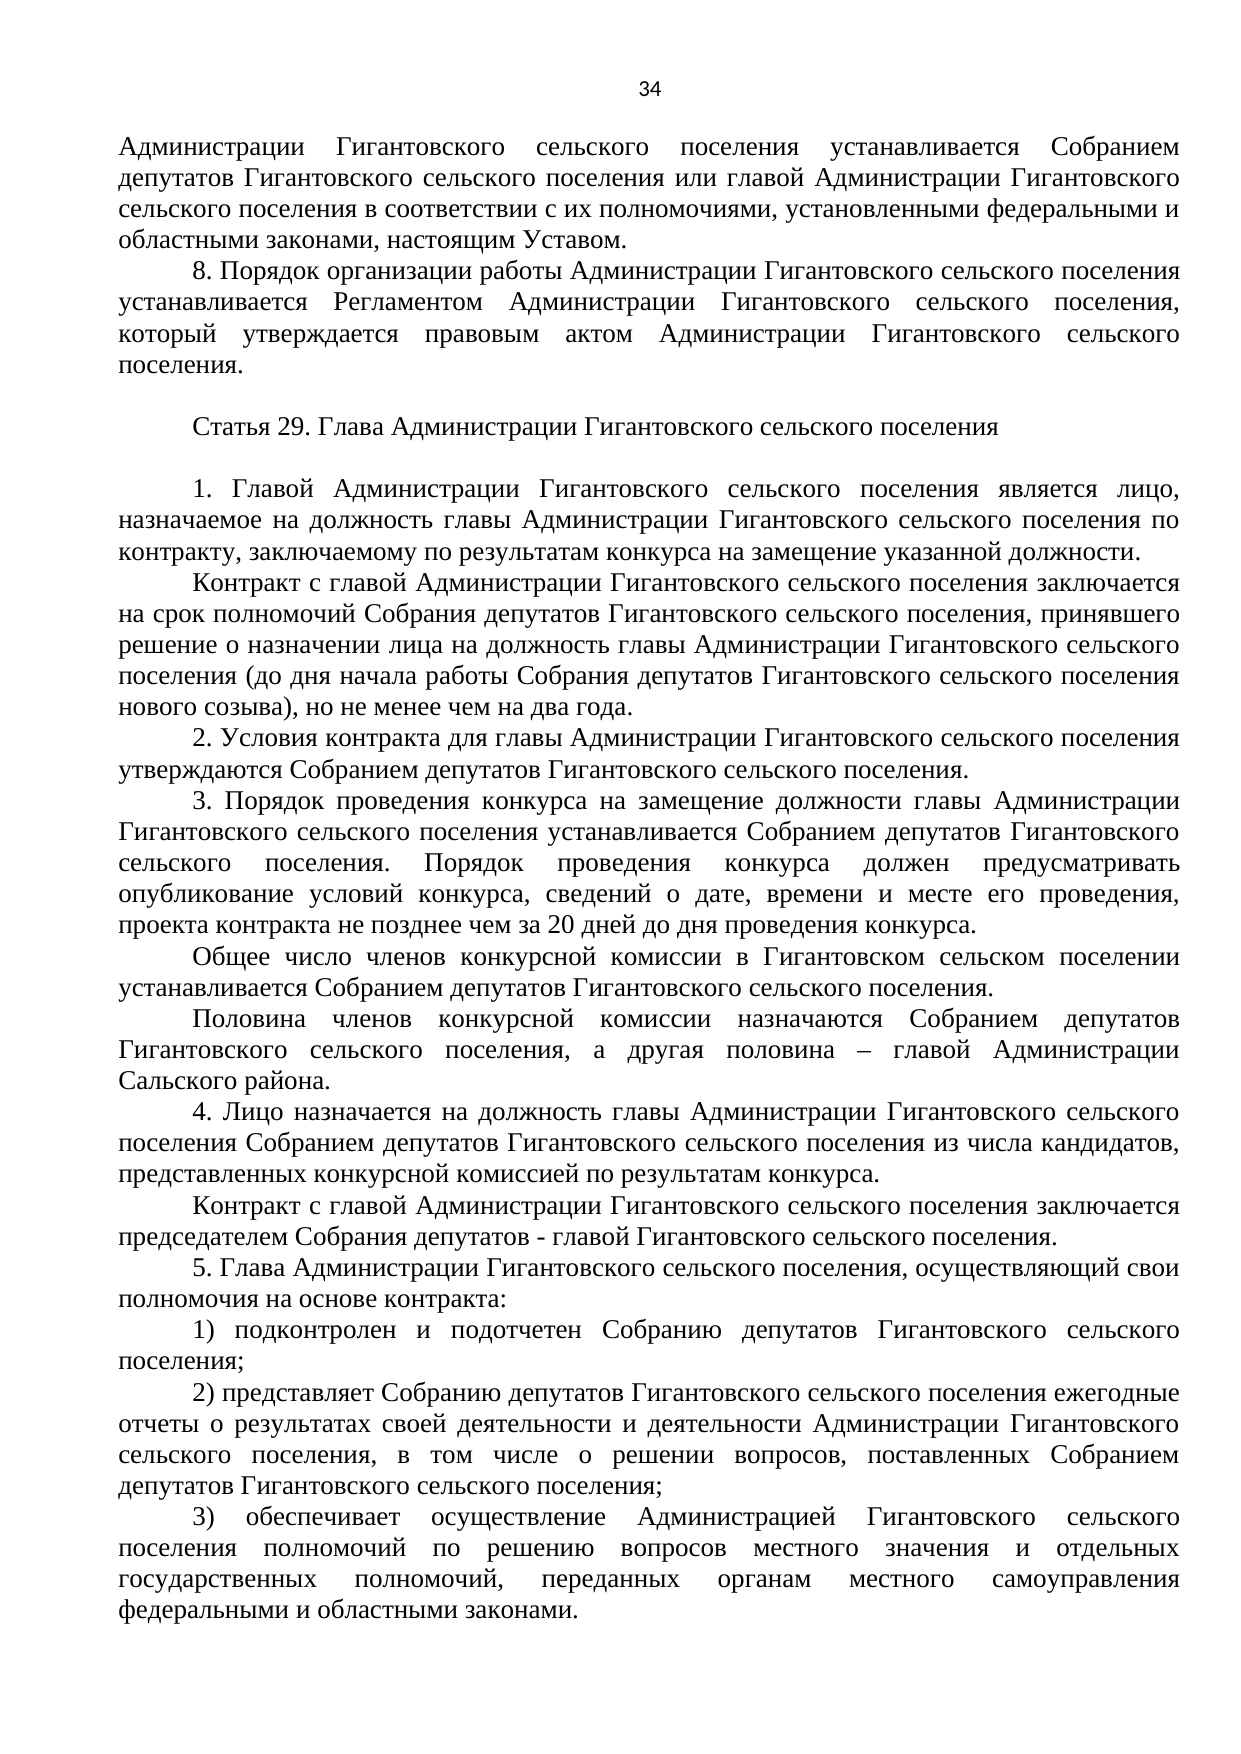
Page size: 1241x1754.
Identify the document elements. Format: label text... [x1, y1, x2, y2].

text 8. Порядок организации работы Администрации Гигантовского сельского поселения устанавливается Регламентом Администрации Гигантовского сельского поселения, который утверждается правовым актом Администрации Гигантовского сельского поселения. [118, 254, 1181, 379]
text Общее число членов конкурсной комиссии в Гигантовском сельском поселении устанавливается Собранием депутатов Гигантовского сельского поселения. [118, 939, 1181, 1002]
text Половина членов конкурсной комиссии назначаются Собранием депутатов Гигантовского сельского поселения, а другая половина – главой Администрации Сальского района. [118, 1002, 1181, 1095]
text Контракт с главой Администрации Гигантовского сельского поселения заключается председателем Собрания депутатов - главой Гигантовского сельского поселения. [118, 1189, 1181, 1251]
text Контракт с главой Администрации Гигантовского сельского поселения заключается на срок полномочий Собрания депутатов Гигантовского сельского поселения, принявшего решение о назначении лица на должность главы Администрации Гигантовского сельского поселения (до дня начала работы Собрания депутатов Гигантовского сельского поселения нового созыва), но не менее чем на два года. [118, 566, 1181, 722]
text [118, 130, 1181, 254]
text Статья 29. Глава Администрации Гигантовского сельского поселения [118, 410, 1181, 441]
text 4. Лицо назначается на должность главы Администрации Гигантовского сельского поселения Собранием депутатов Гигантовского сельского поселения из числа кандидатов, представленных конкурсной комиссией по результатам конкурса. [118, 1095, 1181, 1189]
text 1. Главой Администрации Гигантовского сельского поселения является лицо, назначаемое на должность главы Администрации Гигантовского сельского поселения по контракту, заключаемому по результатам конкурса на замещение указанной должности. [118, 472, 1181, 566]
text 2. Условия контракта для главы Администрации Гигантовского сельского поселения утверждаются Собранием депутатов Гигантовского сельского поселения. [118, 722, 1181, 784]
text 1) подконтролен и подотчетен Собранию депутатов Гигантовского сельского поселения; [118, 1313, 1181, 1376]
text 3. Порядок проведения конкурса на замещение должности главы Администрации Гигантовского сельского поселения устанавливается Собранием депутатов Гигантовского сельского поселения. Порядок проведения конкурса должен предусматривать опубликование условий конкурса, сведений о дате, времени и месте его проведения, проекта контракта не позднее чем за 20 дней до дня проведения конкурса. [118, 784, 1181, 939]
text 5. Глава Администрации Гигантовского сельского поселения, осуществляющий свои полномочия на основе контракта: [118, 1251, 1181, 1313]
text 2) представляет Собранию депутатов Гигантовского сельского поселения ежегодные отчеты о результатах своей деятельности и деятельности Администрации Гигантовского сельского поселения, в том числе о решении вопросов, поставленных Собранием депутатов Гигантовского сельского поселения; [118, 1376, 1181, 1500]
text 3) обеспечивает осуществление Администрацией Гигантовского сельского поселения полномочий по решению вопросов местного значения и отдельных государственных полномочий, переданных органам местного самоуправления федеральными и областными законами. [118, 1500, 1181, 1625]
